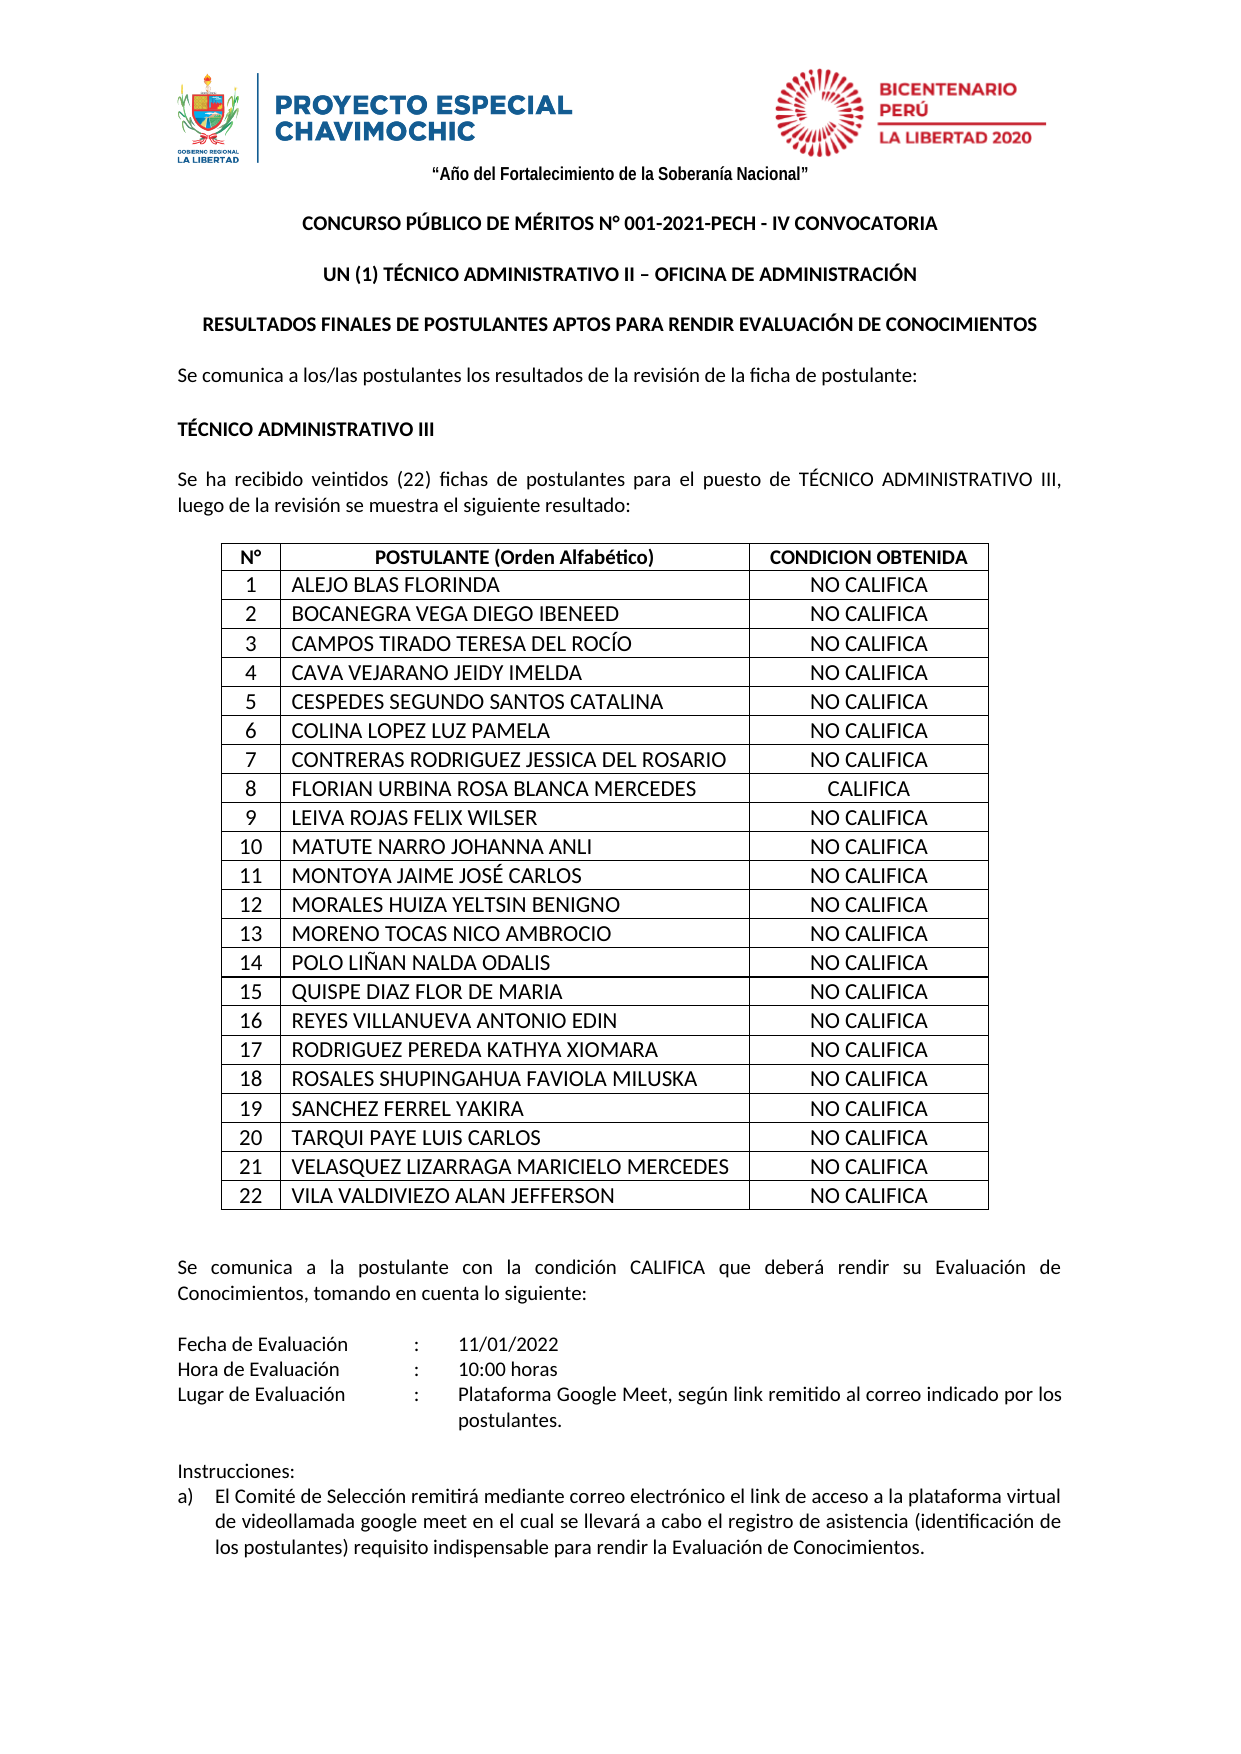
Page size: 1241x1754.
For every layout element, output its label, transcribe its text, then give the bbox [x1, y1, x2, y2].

table_cell NO CALIFICA [750, 803, 988, 831]
picture [766, 64, 1050, 163]
table_cell NO CALIFICA [750, 1065, 988, 1093]
table_cell 5 [222, 687, 280, 715]
table_cell 13 [222, 919, 280, 947]
text RESULTADOS FINALES DE POSTULANTES APTOS PARA RENDIR EVALUACIÓN DE CONOCIMIENTOS [177, 312, 1063, 337]
table_cell MONTOYA JAIME JOSÉ CARLOS [281, 861, 749, 889]
table_cell MORENO TOCAS NICO AMBROCIO [281, 919, 749, 947]
table_cell NO CALIFICA [750, 1152, 988, 1180]
table_cell ALEJO BLAS FLORINDA [281, 571, 749, 598]
table_cell NO CALIFICA [750, 1036, 988, 1063]
table_header CONDICION OBTENIDA [750, 544, 988, 569]
table_cell REYES VILLANUEVA ANTONIO EDIN [281, 1006, 749, 1034]
table_cell 14 [222, 948, 280, 976]
table_cell NO CALIFICA [750, 832, 988, 860]
table_cell 20 [222, 1123, 280, 1151]
table_cell CALIFICA [750, 774, 988, 802]
table_cell NO CALIFICA [750, 861, 988, 889]
text Se ha recibido veintidos (22) fichas de postulantes para el puesto de TÉCNICO ADMINISTRATIVO III, luego de la revisión se muestra el siguiente resultado: [177, 467, 1063, 517]
table_cell TARQUI PAYE LUIS CARLOS [281, 1123, 749, 1151]
table_cell 1 [222, 571, 280, 598]
table_cell NO CALIFICA [750, 890, 988, 918]
table_cell NO CALIFICA [750, 571, 988, 598]
table_cell NO CALIFICA [750, 687, 988, 715]
table_cell 11 [222, 861, 280, 889]
table_cell POLO LIÑAN NALDA ODALIS [281, 948, 749, 976]
table_cell NO CALIFICA [750, 745, 988, 773]
table_cell 7 [222, 745, 280, 773]
table_cell NO CALIFICA [750, 948, 988, 976]
table_cell NO CALIFICA [750, 658, 988, 686]
table_cell 3 [222, 629, 280, 657]
table_header N° [222, 544, 280, 569]
text Se comunica a los/las postulantes los resultados de la revisión de la ficha de postulante: [177, 362, 1063, 388]
table_cell 6 [222, 716, 280, 744]
text Fecha de Evaluación : 11/01/2022 [177, 1331, 1063, 1356]
table_cell 2 [222, 600, 280, 628]
table_cell SANCHEZ FERREL YAKIRA [281, 1094, 749, 1122]
table_header POSTULANTE (Orden Alfabético) [281, 544, 749, 569]
table_cell NO CALIFICA [750, 978, 988, 1005]
table_cell 19 [222, 1094, 280, 1122]
table_cell CAVA VEJARANO JEIDY IMELDA [281, 658, 749, 686]
table_cell 4 [222, 658, 280, 686]
table_cell 17 [222, 1036, 280, 1063]
table_cell NO CALIFICA [750, 1181, 988, 1209]
table_cell 8 [222, 774, 280, 802]
table_cell CONTRERAS RODRIGUEZ JESSICA DEL ROSARIO [281, 745, 749, 773]
table_cell NO CALIFICA [750, 1094, 988, 1122]
table_cell 12 [222, 890, 280, 918]
picture [177, 73, 603, 163]
table_cell NO CALIFICA [750, 919, 988, 947]
table_cell LEIVA ROJAS FELIX WILSER [281, 803, 749, 831]
table_cell 9 [222, 803, 280, 831]
table_cell QUISPE DIAZ FLOR DE MARIA [281, 978, 749, 1005]
table_cell FLORIAN URBINA ROSA BLANCA MERCEDES [281, 774, 749, 802]
table_cell VELASQUEZ LIZARRAGA MARICIELO MERCEDES [281, 1152, 749, 1180]
table_cell CESPEDES SEGUNDO SANTOS CATALINA [281, 687, 749, 715]
list El Comité de Selección remitirá mediante correo electrónico el link de acceso a la plataforma virtual de videollamada google meet en el cual se llevará a cabo el registro de asistencia (identificación de los postulantes) requisito indispensable para rendir la Evaluación de Conocimientos. [177, 1483, 1063, 1559]
table_cell MORALES HUIZA YELTSIN BENIGNO [281, 890, 749, 918]
table_cell 15 [222, 978, 280, 1005]
table_cell NO CALIFICA [750, 1006, 988, 1034]
table_cell COLINA LOPEZ LUZ PAMELA [281, 716, 749, 744]
table_cell 16 [222, 1006, 280, 1034]
table_cell CAMPOS TIRADO TERESA DEL ROCÍO [281, 629, 749, 657]
text CONCURSO PÚBLICO DE MÉRITOS N° 001-2021-PECH - IV CONVOCATORIA [177, 210, 1063, 235]
text UN (1) TÉCNICO ADMINISTRATIVO II – OFICINA DE ADMINISTRACIÓN [177, 261, 1063, 286]
table_cell VILA VALDIVIEZO ALAN JEFFERSON [281, 1181, 749, 1209]
text Se comunica a la postulante con la condición CALIFICA que deberá rendir su Evaluación de Conocimientos, tomando en cuenta lo siguiente: [177, 1254, 1063, 1305]
table_cell ROSALES SHUPINGAHUA FAVIOLA MILUSKA [281, 1065, 749, 1093]
table_cell 18 [222, 1065, 280, 1093]
table_cell 22 [222, 1181, 280, 1209]
table_cell NO CALIFICA [750, 600, 988, 628]
table_cell BOCANEGRA VEGA DIEGO IBENEED [281, 600, 749, 628]
text “Año del Fortalecimiento de la Soberanía Nacional” [177, 163, 1063, 184]
table_cell NO CALIFICA [750, 716, 988, 744]
text Instrucciones: [177, 1458, 1063, 1483]
text TÉCNICO ADMINISTRATIVO III [177, 416, 1063, 441]
text Lugar de Evaluación : Plataforma Google Meet, según link remitido al correo indicado por los postulantes. [177, 1382, 1063, 1432]
table_cell NO CALIFICA [750, 629, 988, 657]
table_cell RODRIGUEZ PEREDA KATHYA XIOMARA [281, 1036, 749, 1063]
table_cell MATUTE NARRO JOHANNA ANLI [281, 832, 749, 860]
table_cell NO CALIFICA [750, 1123, 988, 1151]
text Hora de Evaluación : 10:00 horas [177, 1356, 1063, 1382]
table_cell 21 [222, 1152, 280, 1180]
table_cell 10 [222, 832, 280, 860]
